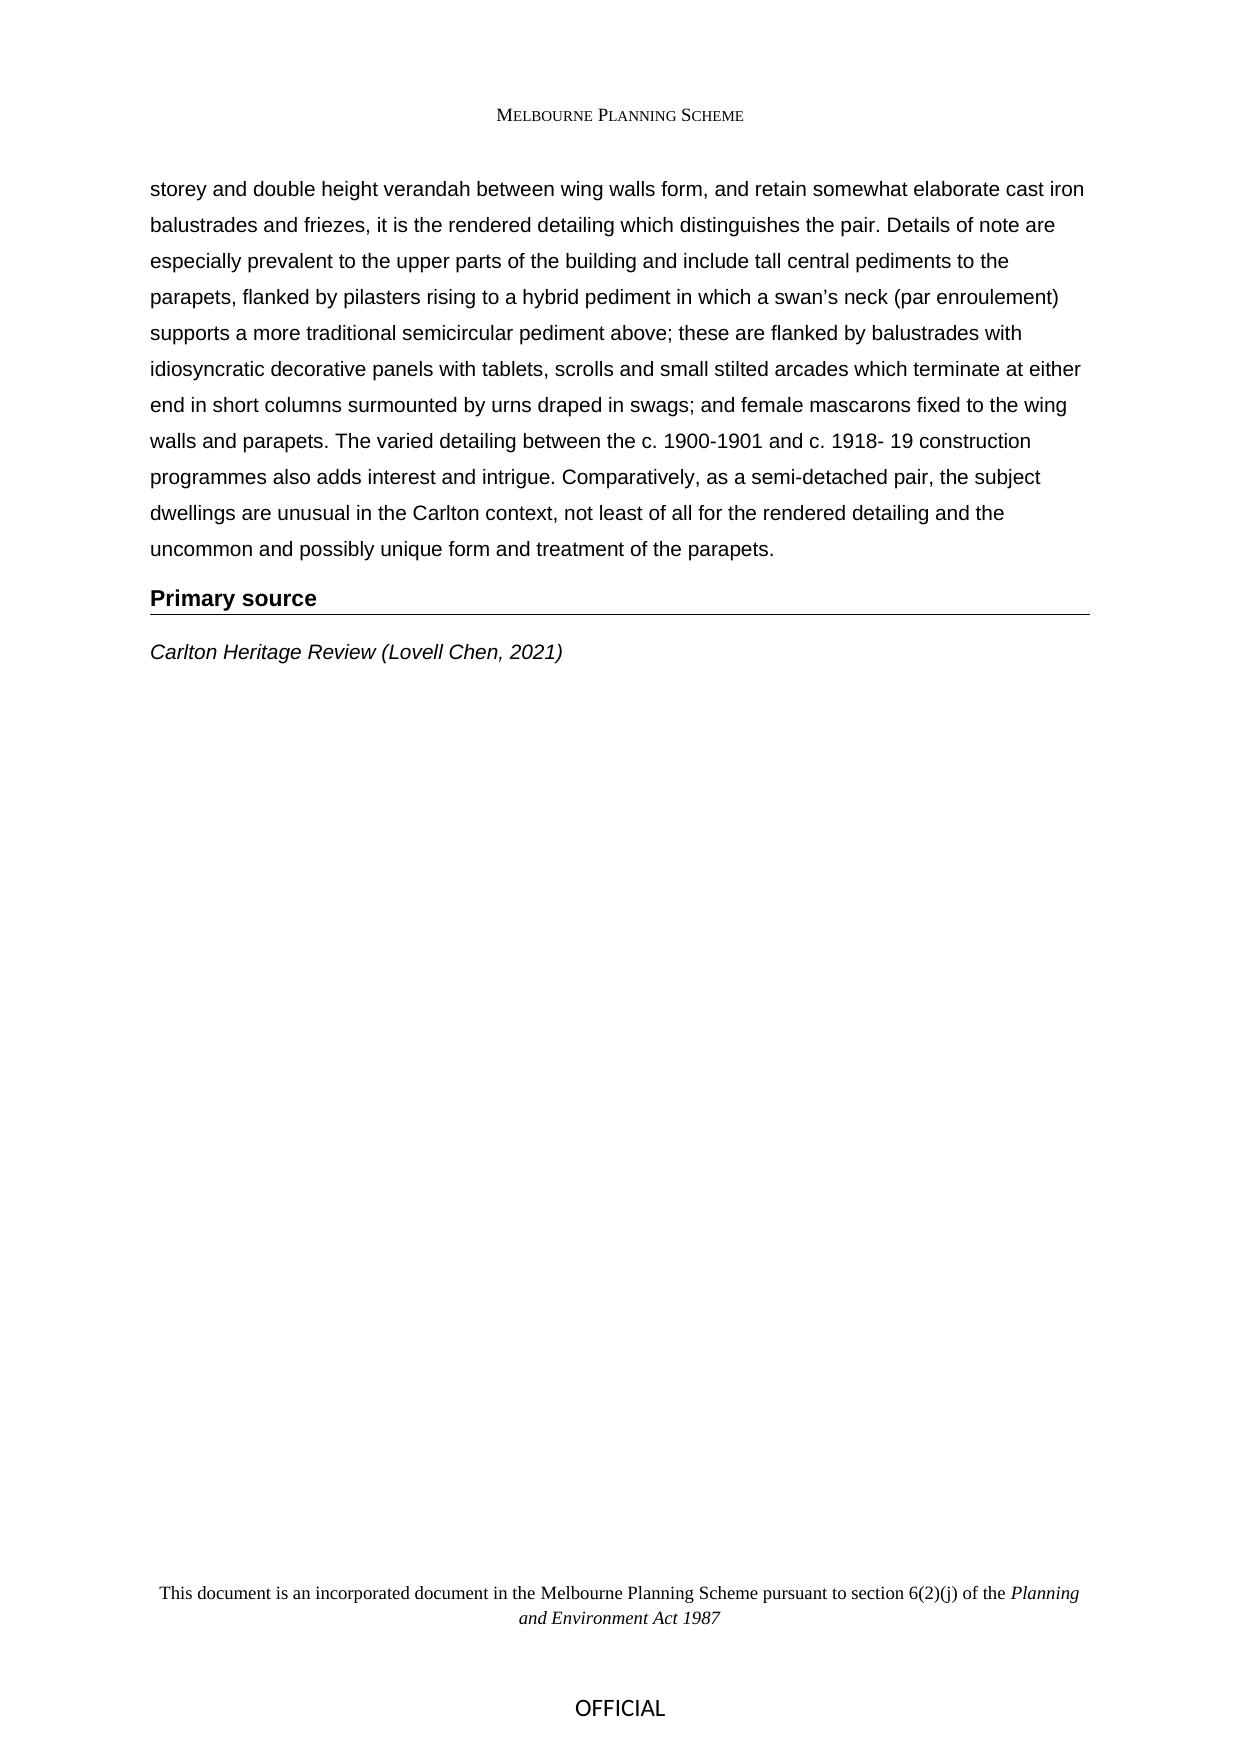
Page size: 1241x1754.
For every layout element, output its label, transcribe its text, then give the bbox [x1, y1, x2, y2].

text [150, 177, 1090, 561]
text Carlton Heritage Review (Lovell Chen, 2021) [150, 640, 1090, 664]
text Primary source [150, 585, 1090, 614]
